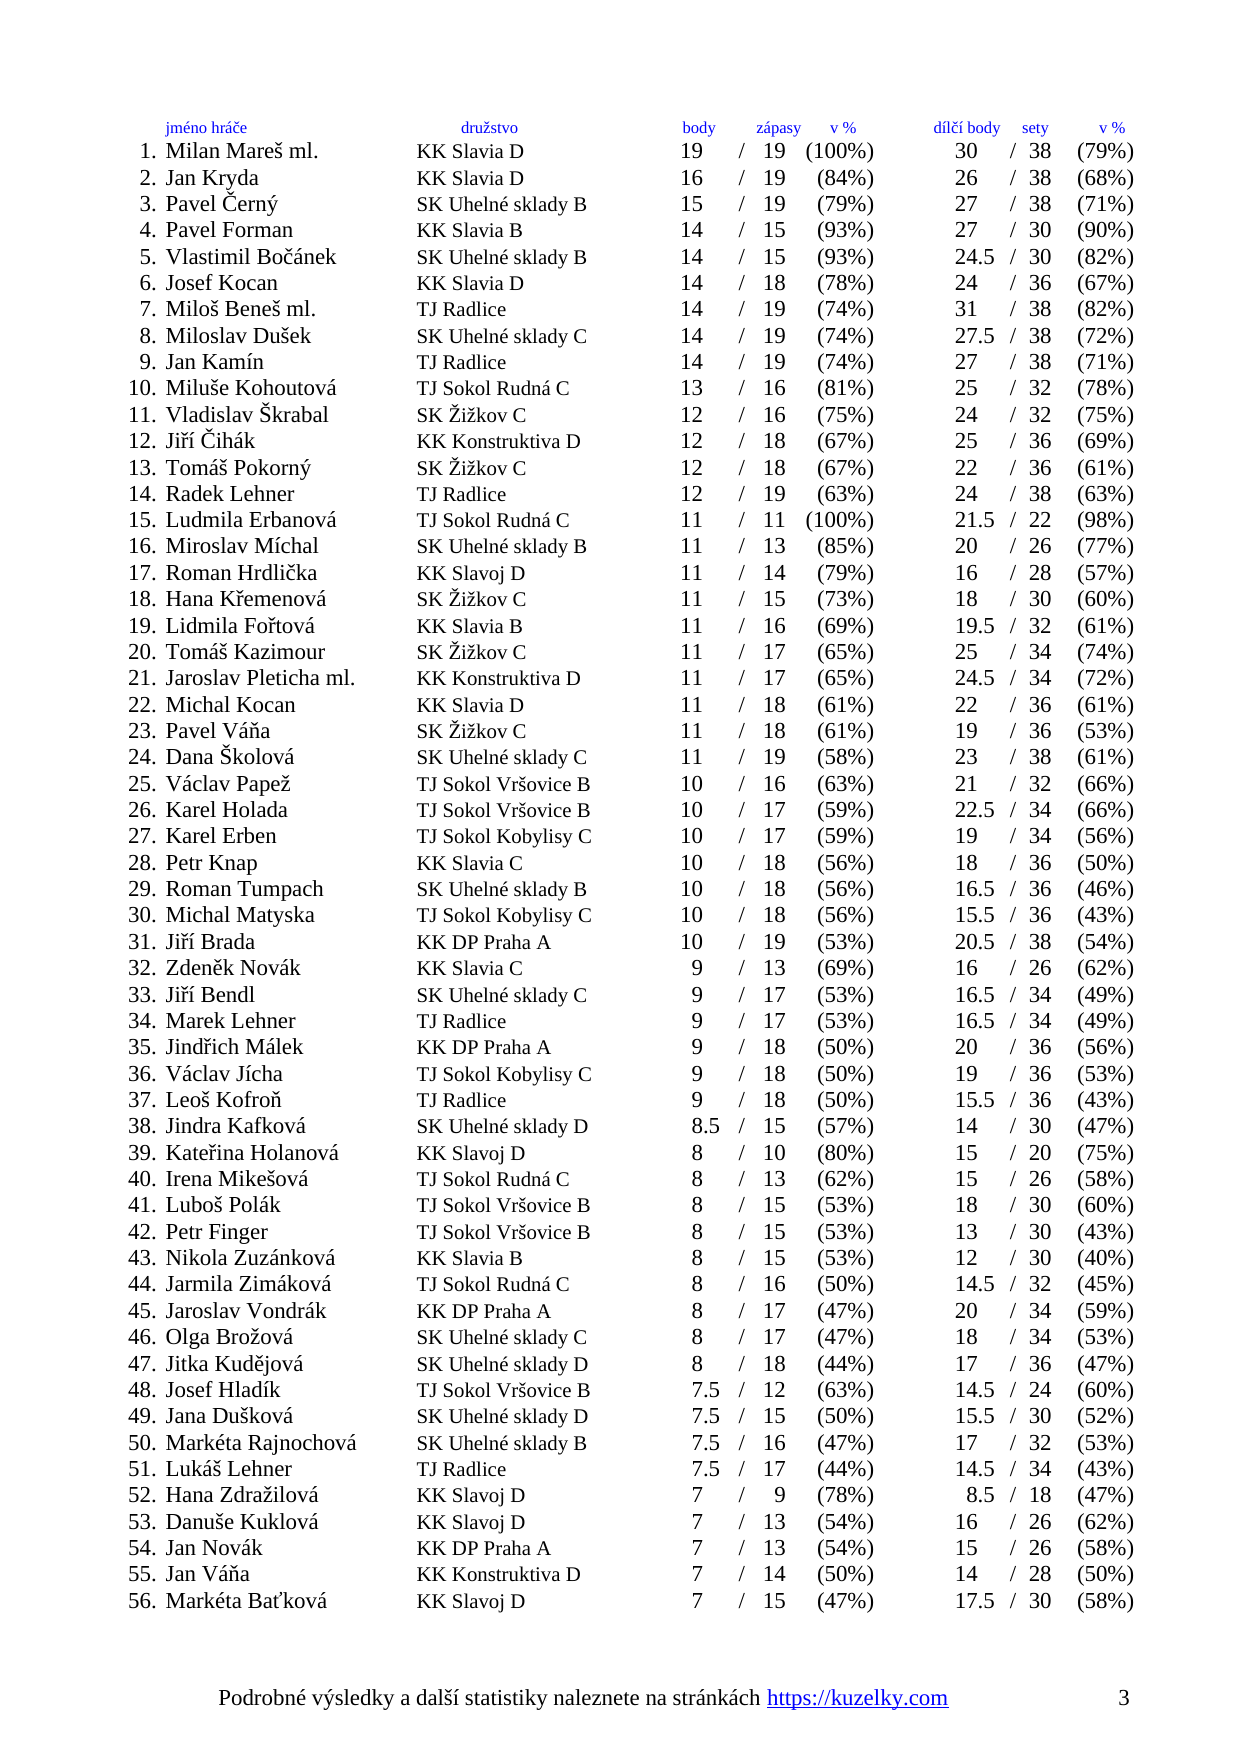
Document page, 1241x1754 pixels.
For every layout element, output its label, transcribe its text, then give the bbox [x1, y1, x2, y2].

text 12. Jiří Čihák KK Konstruktiva D 12 / 18 (67%) 25 / 36 (69%) [106, 427, 1134, 453]
text 39. Kateřina Holanová KK Slavoj D 8 / 10 (80%) 15 / 20 (75%) [106, 1139, 1134, 1165]
text 7. Miloš Beneš ml. TJ Radlice 14 / 19 (74%) 31 / 38 (82%) [106, 295, 1134, 322]
text 19. Lidmila Fořtová KK Slavia B 11 / 16 (69%) 19.5 / 32 (61%) [106, 612, 1134, 638]
text 20. Tomáš Kazimour SK Žižkov C 11 / 17 (65%) 25 / 34 (74%) [106, 638, 1134, 664]
text 18. Hana Křemenová SK Žižkov C 11 / 15 (73%) 18 / 30 (60%) [106, 585, 1134, 612]
text 25. Václav Papež TJ Sokol Vršovice B 10 / 16 (63%) 21 / 32 (66%) [106, 770, 1134, 796]
text 30. Michal Matyska TJ Sokol Kobylisy C 10 / 18 (56%) 15.5 / 36 (43%) [106, 902, 1134, 928]
text 42. Petr Finger TJ Sokol Vršovice B 8 / 15 (53%) 13 / 30 (43%) [106, 1218, 1134, 1244]
text 54. Jan Novák KK DP Praha A 7 / 13 (54%) 15 / 26 (58%) [106, 1534, 1134, 1560]
text 32. Zdeněk Novák KK Slavia C 9 / 13 (69%) 16 / 26 (62%) [106, 954, 1134, 981]
text 21. Jaroslav Pleticha ml. KK Konstruktiva D 11 / 17 (65%) 24.5 / 34 (72%) [106, 664, 1134, 691]
text 6. Josef Kocan KK Slavia D 14 / 18 (78%) 24 / 36 (67%) [106, 269, 1134, 295]
text 33. Jiří Bendl SK Uhelné sklady C 9 / 17 (53%) 16.5 / 34 (49%) [106, 981, 1134, 1007]
text 31. Jiří Brada KK DP Praha A 10 / 19 (53%) 20.5 / 38 (54%) [106, 928, 1134, 954]
text 28. Petr Knap KK Slavia C 10 / 18 (56%) 18 / 36 (50%) [106, 849, 1134, 875]
text 55. Jan Váňa KK Konstruktiva D 7 / 14 (50%) 14 / 28 (50%) [106, 1560, 1134, 1587]
text 48. Josef Hladík TJ Sokol Vršovice B 7.5 / 12 (63%) 14.5 / 24 (60%) [106, 1376, 1134, 1402]
text 8. Miloslav Dušek SK Uhelné sklady C 14 / 19 (74%) 27.5 / 38 (72%) [106, 322, 1134, 348]
text 4. Pavel Forman KK Slavia B 14 / 15 (93%) 27 / 30 (90%) [106, 216, 1134, 243]
text 11. Vladislav Škrabal SK Žižkov C 12 / 16 (75%) 24 / 32 (75%) [106, 401, 1134, 427]
text 49. Jana Dušková SK Uhelné sklady D 7.5 / 15 (50%) 15.5 / 30 (52%) [106, 1402, 1134, 1429]
text 52. Hana Zdražilová KK Slavoj D 7 / 9 (78%) 8.5 / 18 (47%) [106, 1481, 1134, 1508]
text 1. Milan Mareš ml. KK Slavia D 19 / 19 (100%) 30 / 38 (79%) [106, 137, 1134, 164]
text 14. Radek Lehner TJ Radlice 12 / 19 (63%) 24 / 38 (63%) [106, 480, 1134, 506]
text 34. Marek Lehner TJ Radlice 9 / 17 (53%) 16.5 / 34 (49%) [106, 1007, 1134, 1033]
text 3. Pavel Černý SK Uhelné sklady B 15 / 19 (79%) 27 / 38 (71%) [106, 190, 1134, 216]
text 41. Luboš Polák TJ Sokol Vršovice B 8 / 15 (53%) 18 / 30 (60%) [106, 1191, 1134, 1218]
text 10. Miluše Kohoutová TJ Sokol Rudná C 13 / 16 (81%) 25 / 32 (78%) [106, 374, 1134, 401]
text 36. Václav Jícha TJ Sokol Kobylisy C 9 / 18 (50%) 19 / 36 (53%) [106, 1060, 1134, 1086]
text 46. Olga Brožová SK Uhelné sklady C 8 / 17 (47%) 18 / 34 (53%) [106, 1323, 1134, 1349]
text 27. Karel Erben TJ Sokol Kobylisy C 10 / 17 (59%) 19 / 34 (56%) [106, 822, 1134, 849]
text 16. Miroslav Míchal SK Uhelné sklady B 11 / 13 (85%) 20 / 26 (77%) [106, 533, 1134, 559]
text 45. Jaroslav Vondrák KK DP Praha A 8 / 17 (47%) 20 / 34 (59%) [106, 1297, 1134, 1323]
text 44. Jarmila Zimáková TJ Sokol Rudná C 8 / 16 (50%) 14.5 / 32 (45%) [106, 1271, 1134, 1297]
text 15. Ludmila Erbanová TJ Sokol Rudná C 11 / 11 (100%) 21.5 / 22 (98%) [106, 506, 1134, 533]
text 5. Vlastimil Bočánek SK Uhelné sklady B 14 / 15 (93%) 24.5 / 30 (82%) [106, 243, 1134, 269]
text 51. Lukáš Lehner TJ Radlice 7.5 / 17 (44%) 14.5 / 34 (43%) [106, 1455, 1134, 1481]
text 50. Markéta Rajnochová SK Uhelné sklady B 7.5 / 16 (47%) 17 / 32 (53%) [106, 1429, 1134, 1455]
text 47. Jitka Kudějová SK Uhelné sklady D 8 / 18 (44%) 17 / 36 (47%) [106, 1349, 1134, 1376]
text 40. Irena Mikešová TJ Sokol Rudná C 8 / 13 (62%) 15 / 26 (58%) [106, 1165, 1134, 1191]
text 35. Jindřich Málek KK DP Praha A 9 / 18 (50%) 20 / 36 (56%) [106, 1033, 1134, 1060]
text 13. Tomáš Pokorný SK Žižkov C 12 / 18 (67%) 22 / 36 (61%) [106, 453, 1134, 480]
text 53. Danuše Kuklová KK Slavoj D 7 / 13 (54%) 16 / 26 (62%) [106, 1508, 1134, 1534]
text 56. Markéta Baťková KK Slavoj D 7 / 15 (47%) 17.5 / 30 (58%) [106, 1587, 1134, 1613]
text 26. Karel Holada TJ Sokol Vršovice B 10 / 17 (59%) 22.5 / 34 (66%) [106, 796, 1134, 822]
text 43. Nikola Zuzánková KK Slavia B 8 / 15 (53%) 12 / 30 (40%) [106, 1244, 1134, 1271]
text 2. Jan Kryda KK Slavia D 16 / 19 (84%) 26 / 38 (68%) [106, 164, 1134, 190]
text 37. Leoš Kofroň TJ Radlice 9 / 18 (50%) 15.5 / 36 (43%) [106, 1086, 1134, 1112]
text 29. Roman Tumpach SK Uhelné sklady B 10 / 18 (56%) 16.5 / 36 (46%) [106, 875, 1134, 902]
text jméno hráče družstvo body zápasy v % dílčí body sety v % [106, 118, 1134, 137]
text 23. Pavel Váňa SK Žižkov C 11 / 18 (61%) 19 / 36 (53%) [106, 717, 1134, 743]
text 24. Dana Školová SK Uhelné sklady C 11 / 19 (58%) 23 / 38 (61%) [106, 743, 1134, 770]
text 17. Roman Hrdlička KK Slavoj D 11 / 14 (79%) 16 / 28 (57%) [106, 559, 1134, 585]
text 38. Jindra Kafková SK Uhelné sklady D 8.5 / 15 (57%) 14 / 30 (47%) [106, 1112, 1134, 1139]
text 9. Jan Kamín TJ Radlice 14 / 19 (74%) 27 / 38 (71%) [106, 348, 1134, 374]
text 22. Michal Kocan KK Slavia D 11 / 18 (61%) 22 / 36 (61%) [106, 691, 1134, 717]
